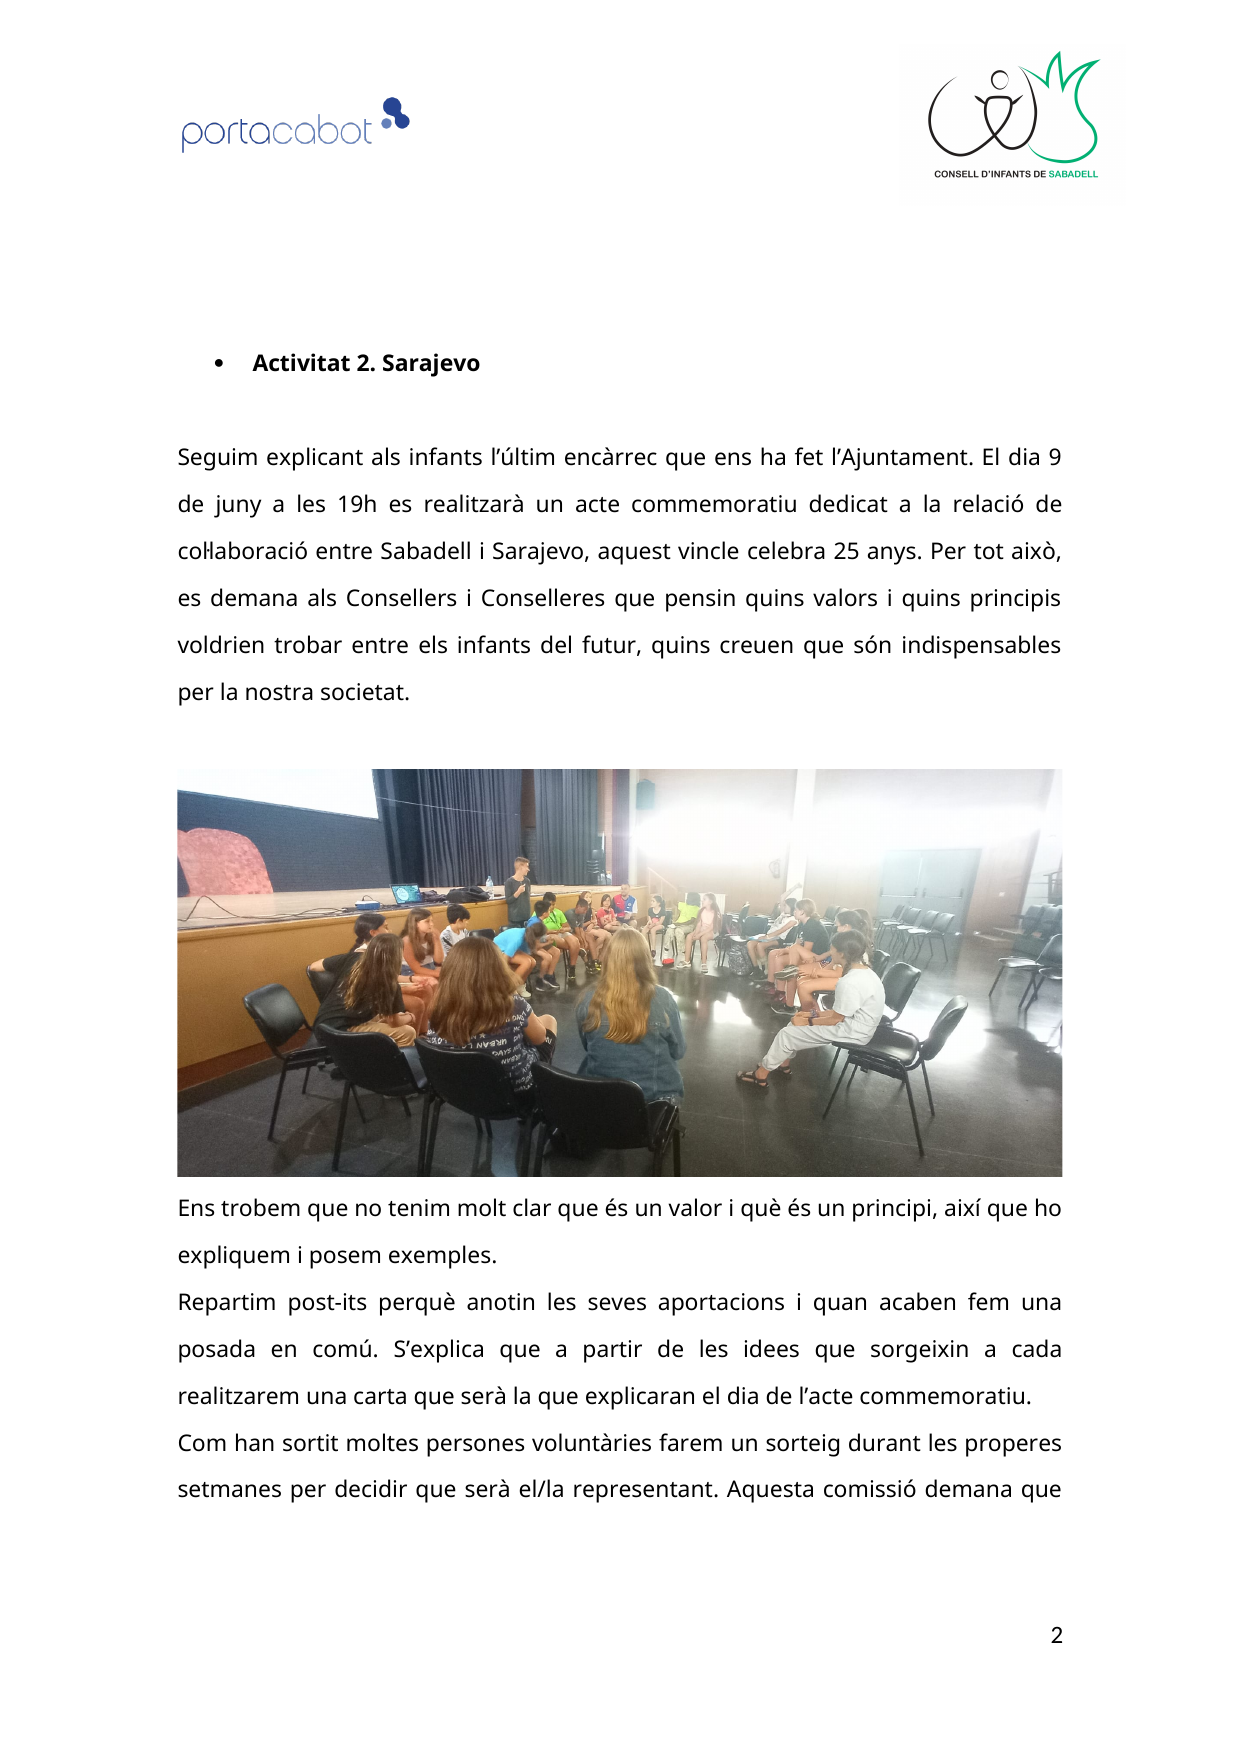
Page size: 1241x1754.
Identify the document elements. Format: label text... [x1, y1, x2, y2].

text Ens trobem que no tenim molt clar que és un valor i què és un principi, així que ho expliquem i posem exemples. [177, 1192, 1063, 1270]
text Repartim post-its perquè anotin les seves aportacions i quan acaben fem una posada en comú. S’explica que a partir de les idees que sorgeixin a cada realitzarem una carta que serà la que explicaran el dia de l’acte commemoratiu. [177, 1286, 1063, 1411]
picture [172, 94, 417, 154]
text Seguim explicant als infants l’últim encàrrec que ens ha fet l’Ajuntament. El dia 9 de juny a les 19h es realitzarà un acte commemoratiu dedicat a la relació de col·laboració entre Sabadell i Sarajevo, aquest vincle celebra 25 anys. Per tot això, es demana als Consellers i Conselleres que pensin quins valors i quins principis voldrien trobar entre els infants del futur, quins creuen que són indispensables per la nostra societat. [177, 441, 1063, 707]
picture [177, 769, 1063, 1177]
picture [898, 44, 1126, 206]
list Activitat 2. Sarajevo [215, 347, 1063, 379]
